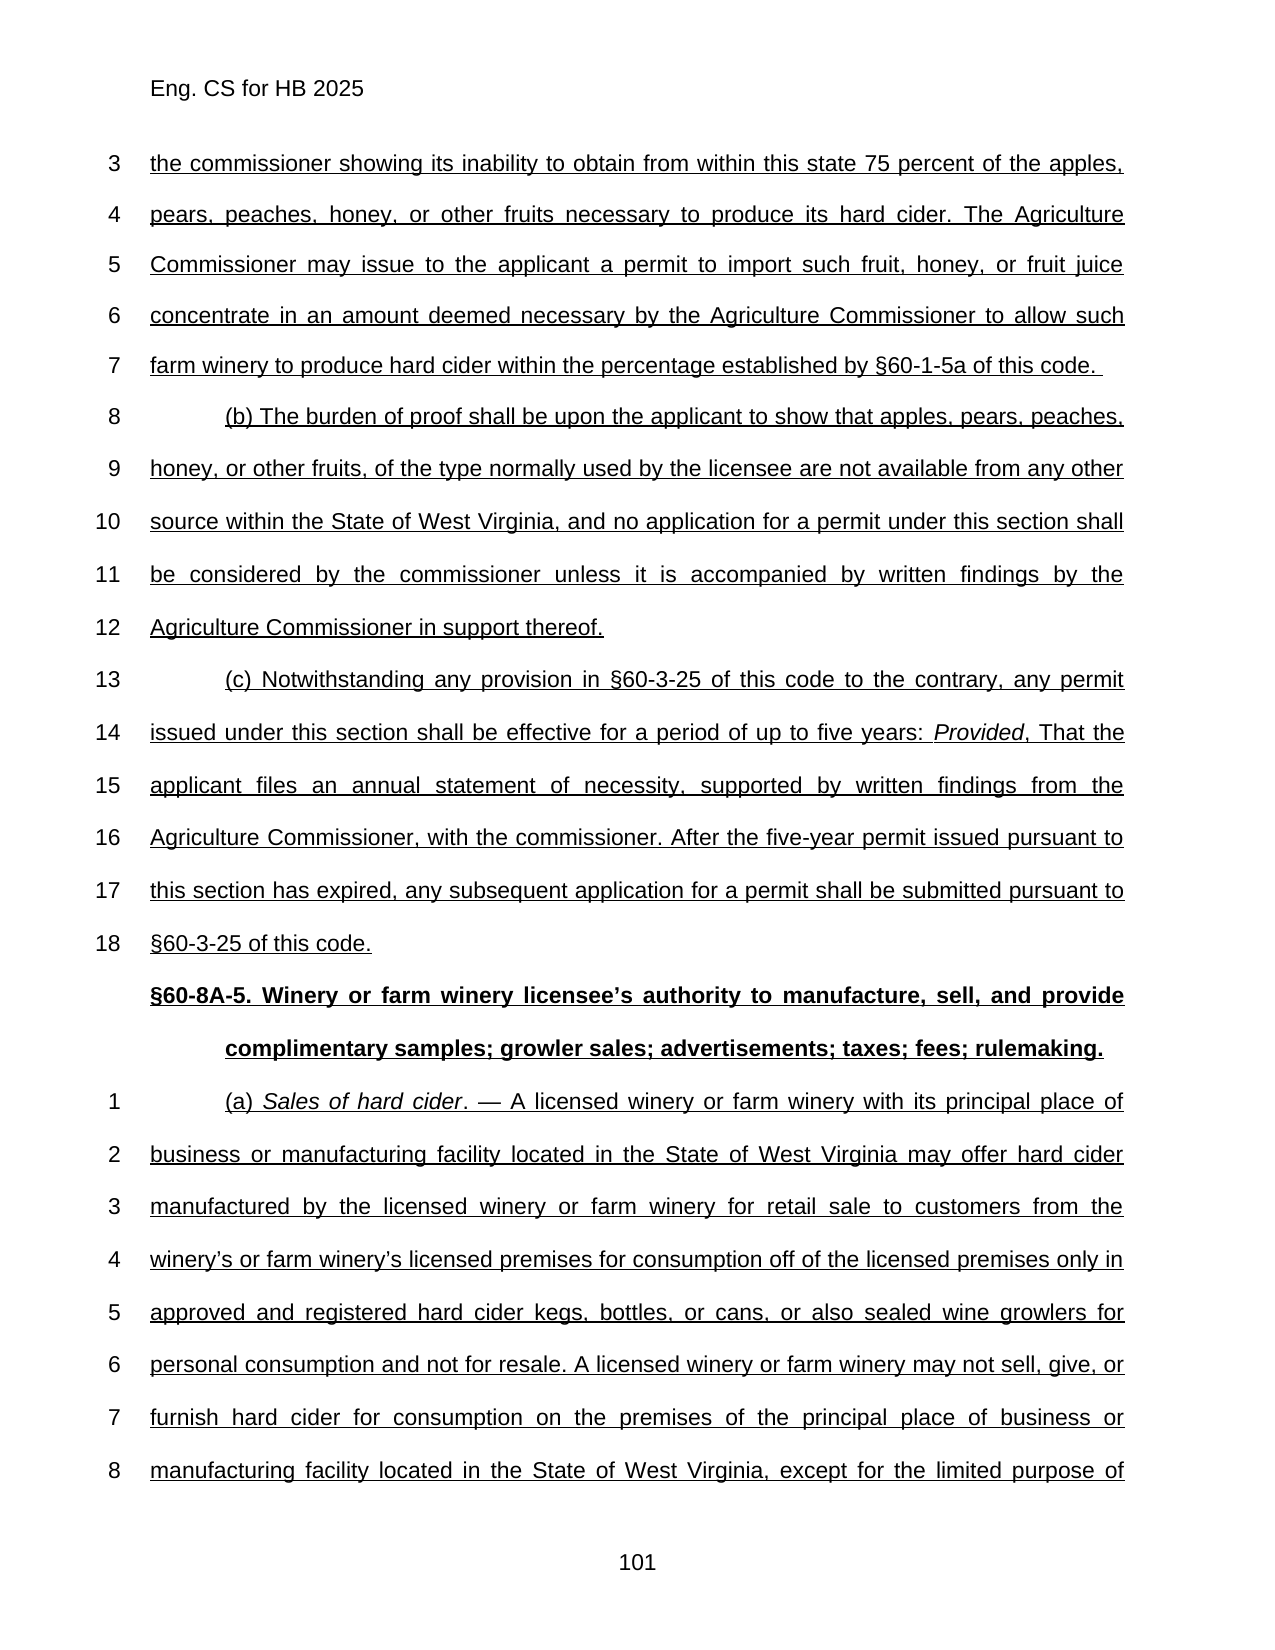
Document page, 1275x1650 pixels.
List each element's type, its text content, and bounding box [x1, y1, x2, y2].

text (b) The burden of proof shall be upon the applicant to show that apples, pears, peaches, honey, or other fruits, of the type normally used by the licensee are not available from any other source within the State of West Virginia, and no application for a permit under this section shall be considered by the commissioner unless it is accompanied by written findings by the Agriculture Commissioner in support thereof. [150, 403, 1125, 640]
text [150, 150, 1125, 223]
text (c) Notwithstanding any provision in §60-3-25 of this code to the contrary, any permit issued under this section shall be effective for a period of up to five years: Provided, That the applicant files an annual statement of necessity, supported by written findings from the Agriculture Commissioner, with the commissioner. After the five-year permit issued pursuant to this section has expired, any subsequent application for a permit shall be submitted pursuant to §60-3-25 of this code. [150, 743, 1125, 900]
text (c) Notwithstanding any provision in §60-3-25 of this code to the contrary, any permit issued under this section shall be effective for a period of up to five years: Provided, That the applicant files an annual statement of necessity, supported by written findings from the Agriculture Commissioner, with the commissioner. After the five-year permit issued pursuant to this section has expired, any subsequent application for a permit shall be submitted pursuant to §60-3-25 of this code. [150, 666, 1125, 742]
subtitle §60-8A-5. Winery or farm winery licensee’s authority to manufacture, sell, and provide complimentary samples; growler sales; advertisements; taxes; fees; rulemaking. [150, 982, 1125, 1005]
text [150, 1428, 1125, 1480]
text (c) Notwithstanding any provision in §60-3-25 of this code to the contrary, any permit issued under this section shall be effective for a period of up to five years: Provided, That the applicant files an annual statement of necessity, supported by written findings from the Agriculture Commissioner, with the commissioner. After the five-year permit issued pursuant to this section has expired, any subsequent application for a permit shall be submitted pursuant to §60-3-25 of this code. [150, 901, 1125, 956]
subtitle §60-8A-5. Winery or farm winery licensee’s authority to manufacture, sell, and provide complimentary samples; growler sales; advertisements; taxes; fees; rulemaking. [150, 1006, 1125, 1061]
